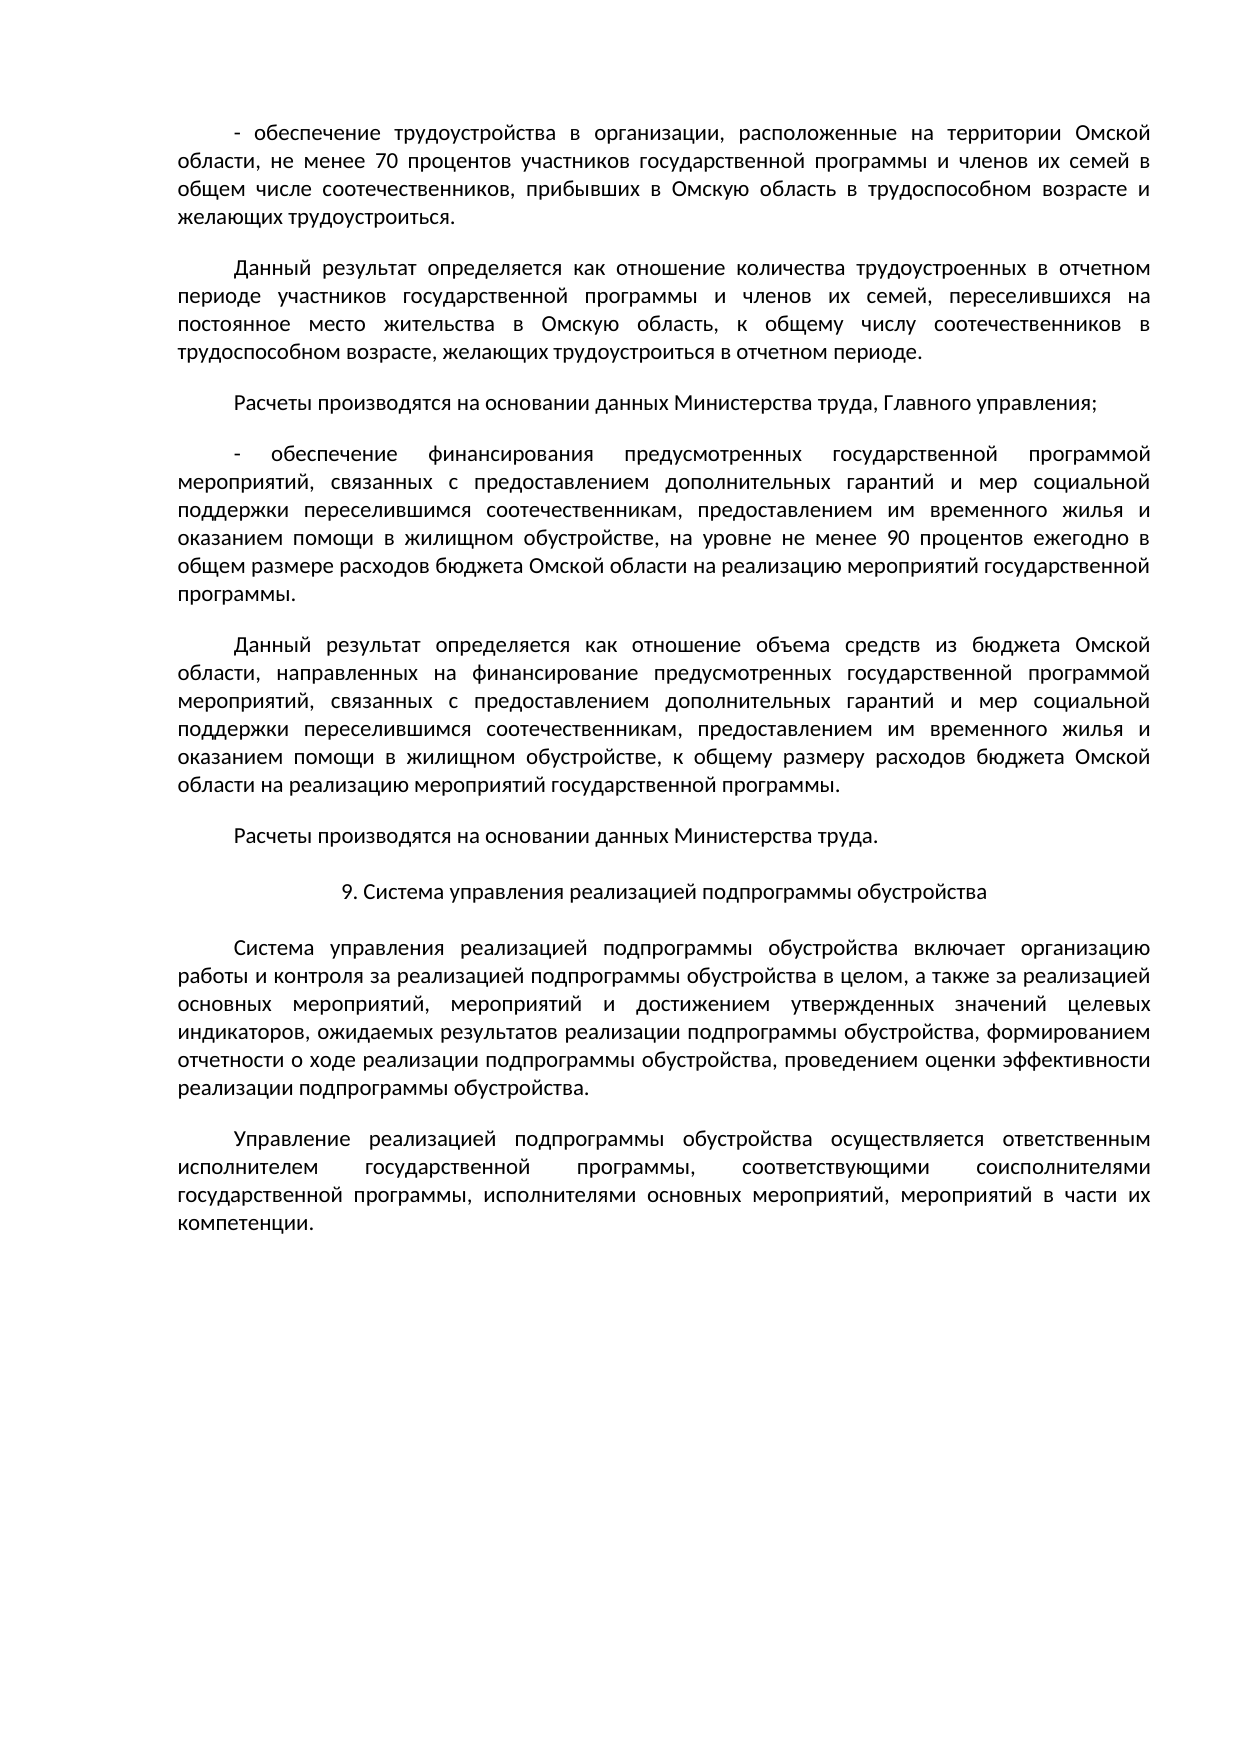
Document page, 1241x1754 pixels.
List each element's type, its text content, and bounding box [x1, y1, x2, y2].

text - обеспечение финансирования предусмотренных государственной программой мероприятий, связанных с предоставлением дополнительных гарантий и мер социальной поддержки переселившимся соотечественникам, предоставлением им временного жилья и оказанием помощи в жилищном обустройстве, на уровне не менее 90 процентов ежегодно в общем размере расходов бюджета Омской области на реализацию мероприятий государственной программы. [177, 439, 1152, 607]
text Данный результат определяется как отношение объема средств из бюджета Омской области, направленных на финансирование предусмотренных государственной программой мероприятий, связанных с предоставлением дополнительных гарантий и мер социальной поддержки переселившимся соотечественникам, предоставлением им временного жилья и оказанием помощи в жилищном обустройстве, к общему размеру расходов бюджета Омской области на реализацию мероприятий государственной программы. [177, 630, 1152, 798]
text Данный результат определяется как отношение количества трудоустроенных в отчетном периоде участников государственной программы и членов их семей, переселившихся на постоянное место жительства в Омскую область, к общему числу соотечественников в трудоспособном возрасте, желающих трудоустроиться в отчетном периоде. [177, 253, 1152, 365]
text Управление реализацией подпрограммы обустройства осуществляется ответственным исполнителем государственной программы, соответствующими соисполнителями государственной программы, исполнителями основных мероприятий, мероприятий в части их компетенции. [177, 1124, 1152, 1236]
text Расчеты производятся на основании данных Министерства труда, Главного управления; [177, 388, 1152, 416]
text Расчеты производятся на основании данных Министерства труда. [177, 821, 1152, 849]
text Система управления реализацией подпрограммы обустройства включает организацию работы и контроля за реализацией подпрограммы обустройства в целом, а также за реализацией основных мероприятий, мероприятий и достижением утвержденных значений целевых индикаторов, ожидаемых результатов реализации подпрограммы обустройства, формированием отчетности о ходе реализации подпрограммы обустройства, проведением оценки эффективности реализации подпрограммы обустройства. [177, 933, 1152, 1101]
text - обеспечение трудоустройства в организации, расположенные на территории Омской области, не менее 70 процентов участников государственной программы и членов их семей в общем числе соотечественников, прибывших в Омскую область в трудоспособном возрасте и желающих трудоустроиться. [177, 118, 1152, 230]
text 9. Система управления реализацией подпрограммы обустройства [177, 877, 1152, 905]
